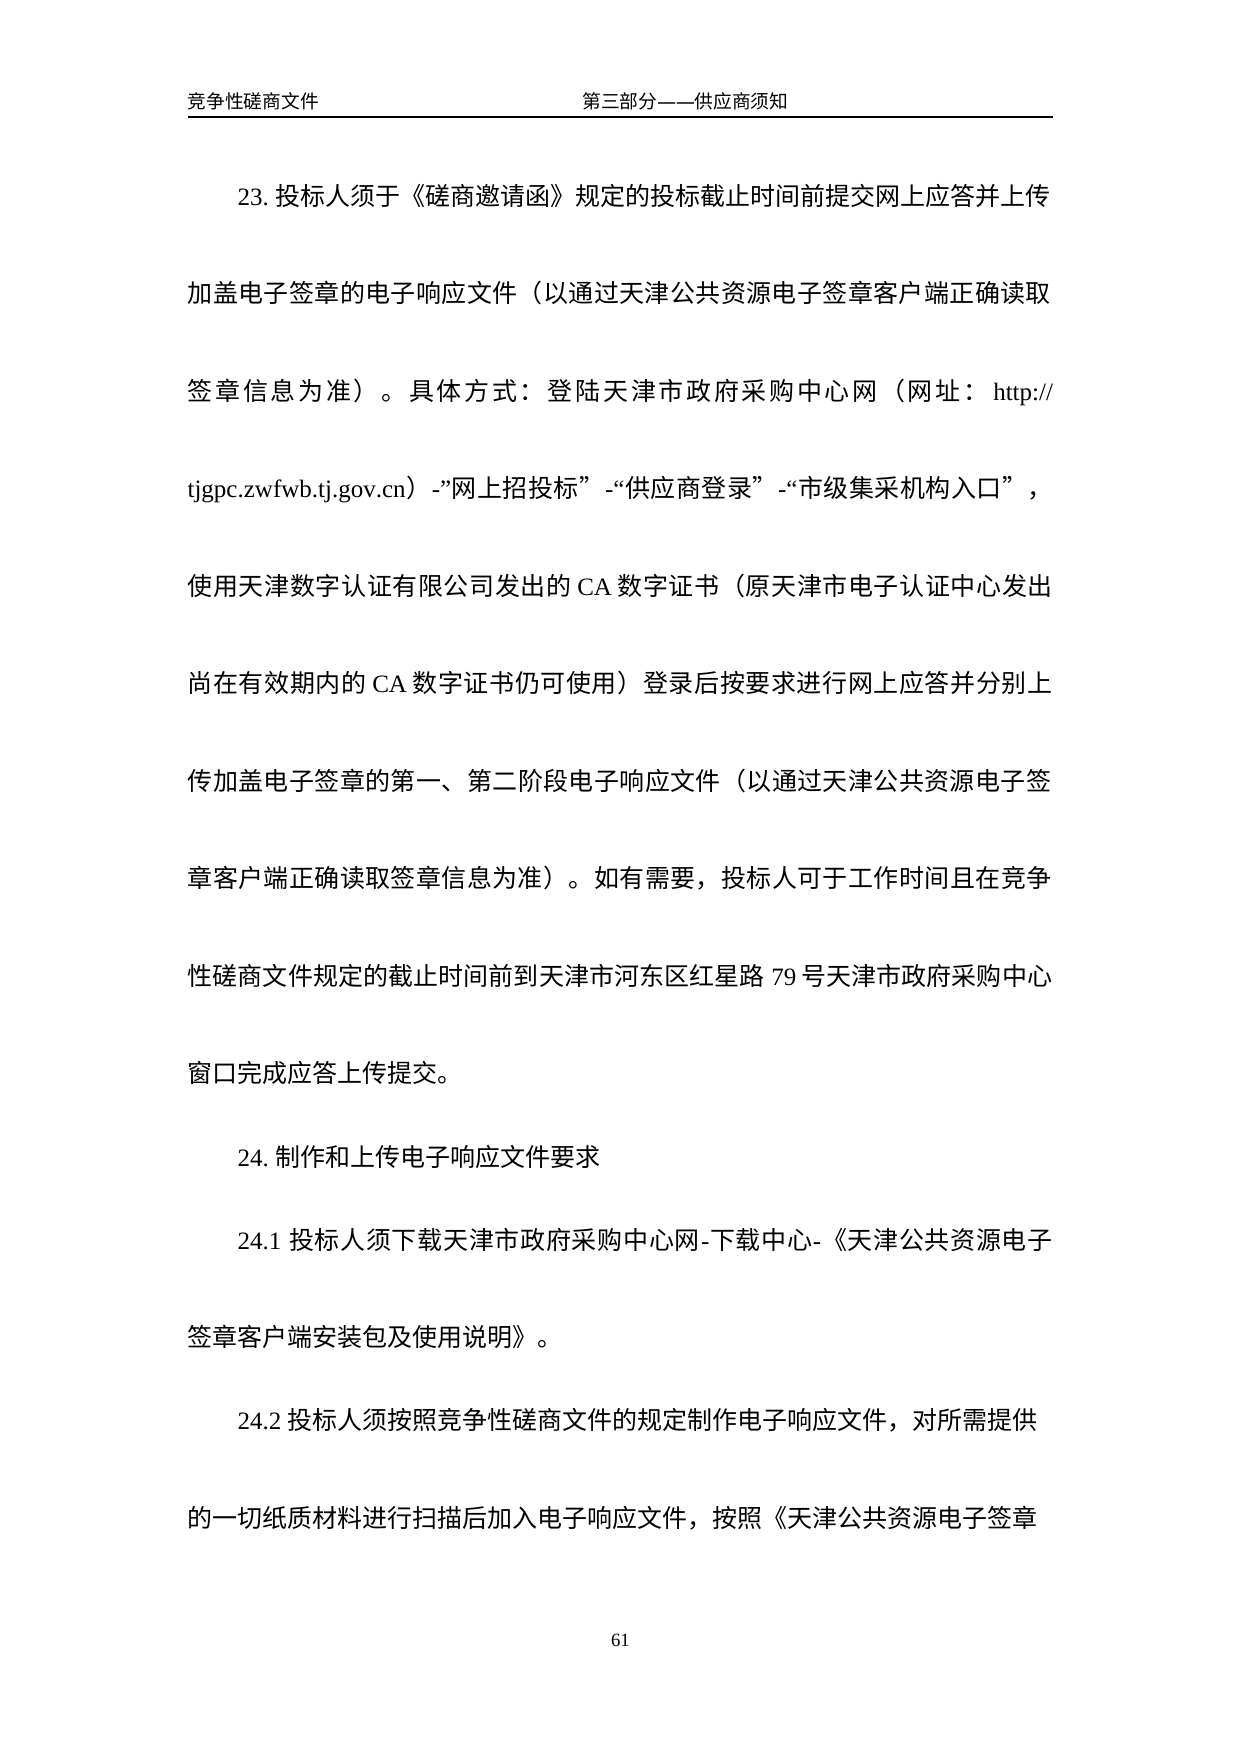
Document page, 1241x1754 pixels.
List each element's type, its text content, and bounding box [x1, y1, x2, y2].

text 24.1 投标人须下载天津市政府采购中心网-下载中心-《天津公共资源电子签章客户端安装包及使用说明》。 [187, 1206, 1053, 1368]
text 24. 制作和上传电子响应文件要求 [187, 1123, 1053, 1188]
text 23. 投标人须于《磋商邀请函》规定的投标截止时间前提交网上应答并上传加盖电子签章的电子响应文件（以通过天津公共资源电子签章客户端正确读取签章信息为准）。具体方式：登陆天津市政府采购中心网（网址：http://tjgpc.zwfwb.tj.gov.cn）-”网上招投标”-“供应商登录”-“市级集采机构入口”，使用天津数字认证有限公司发出的CA数字证书（原天津市电子认证中心发出尚在有效期内的CA数字证书仍可使用）登录后按要求进行网上应答并分别上传加盖电子签章的第一、第二阶段电子响应文件（以通过天津公共资源电子签章客户端正确读取签章信息为准）。如有需要，投标人可于工作时间且在竞争性磋商文件规定的截止时间前到天津市河东区红星路79号天津市政府采购中心窗口完成应答上传提交。 [187, 162, 1053, 1104]
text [187, 1386, 1053, 1549]
